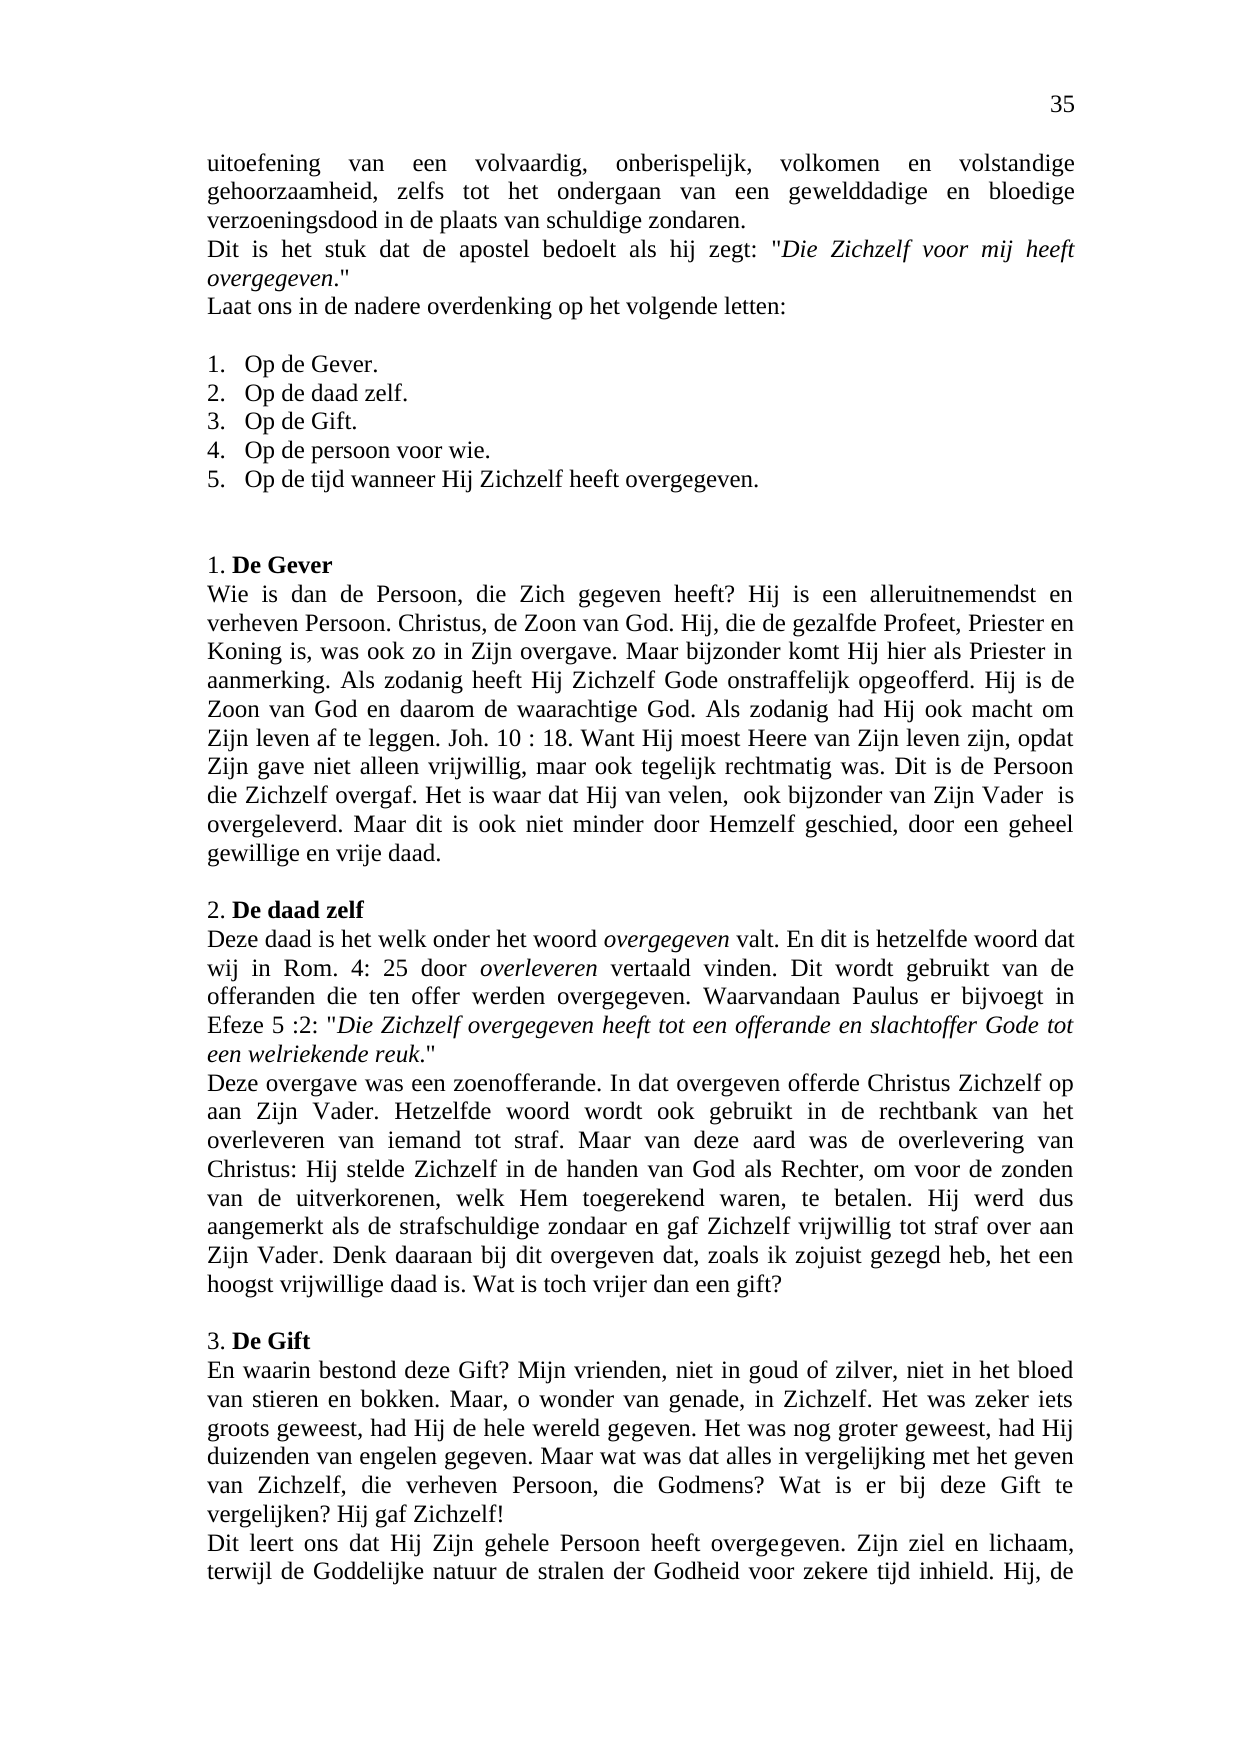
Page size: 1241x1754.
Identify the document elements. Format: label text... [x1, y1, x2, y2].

text Dit is het stuk dat de apostel bedoelt als hij zegt: "Die Zichzelf voor mij heeft overgegeven." [207, 234, 1075, 291]
list Op de Gift. [207, 406, 1075, 435]
list Op de persoon voor wie. [207, 435, 1075, 464]
text 3. De Gift [207, 1326, 1075, 1355]
text Laat ons in de nadere overdenking op het volgende letten: [207, 291, 1075, 320]
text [207, 1528, 1075, 1585]
text En waarin bestond deze Gift? Mijn vrienden, niet in goud of zilver, niet in het bloed van stieren en bokken. Maar, o wonder van genade, in Zichzelf. Het was zeker iets groots geweest, had Hij de hele wereld gegeven. Het was nog groter geweest, had Hij duizenden van engelen gegeven. Maar wat was dat alles in vergelijking met het geven van Zichzelf, die verheven Persoon, die Godmens? Wat is er bij deze Gift te vergelijken? Hij gaf Zichzelf! [207, 1355, 1075, 1528]
text Wie is dan de Persoon, die Zich gegeven heeft? Hij is een alleruitnemendst en verheven Persoon. Christus, de Zoon van God. Hij, die de gezalfde Profeet, Priester en Koning is, was ook zo in Zijn overgave. Maar bijzonder komt Hij hier als Priester in aanmerking. Als zodanig heeft Hij Zichzelf Gode onstraffelijk opgeofferd. Hij is de Zoon van God en daarom de waarachtige God. Als zodanig had Hij ook macht om Zijn leven af te leggen. Joh. 10 : 18. Want Hij moest Heere van Zijn leven zijn, opdat Zijn gave niet alleen vrijwillig, maar ook tegelijk rechtmatig was. Dit is de Persoon die Zichzelf overgaf. Het is waar dat Hij van velen, ook bijzonder van Zijn Vader is overgeleverd. Maar dit is ook niet minder door Hemzelf geschied, door een geheel gewillige en vrije daad. [207, 579, 1075, 866]
list Op de Gever. [207, 349, 1075, 378]
list Op de tijd wanneer Hij Zichzelf heeft overgegeven. [207, 464, 1075, 493]
text Deze daad is het welk onder het woord overgegeven valt. En dit is hetzelfde woord dat wij in Rom. 4: 25 door overleveren vertaald vinden. Dit wordt gebruikt van de offeranden die ten offer werden overgegeven. Waarvandaan Paulus er bijvoegt in Efeze 5 :2: "Die Zichzelf overgegeven heeft tot een offerande en slachtoffer Gode tot een welriekende reuk." [207, 924, 1075, 1068]
text 1. De Gever [207, 550, 1075, 579]
text 2. De daad zelf [207, 895, 1075, 924]
text Deze overgave was een zoenofferande. In dat overgeven offerde Christus Zichzelf op aan Zijn Vader. Hetzelfde woord wordt ook gebruikt in de rechtbank van het overleveren van iemand tot straf. Maar van deze aard was de overlevering van Christus: Hij stelde Zichzelf in de handen van God als Rechter, om voor de zonden van de uitverkorenen, welk Hem toegerekend waren, te betalen. Hij werd dus aangemerkt als de strafschuldige zondaar en gaf Zichzelf vrijwillig tot straf over aan Zijn Vader. Denk daaraan bij dit overgeven dat, zoals ik zojuist gezegd heb, het een hoogst vrijwillige daad is. Wat is toch vrijer dan een gift? [207, 1068, 1075, 1298]
list Op de daad zelf. [207, 378, 1075, 406]
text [207, 148, 1075, 234]
